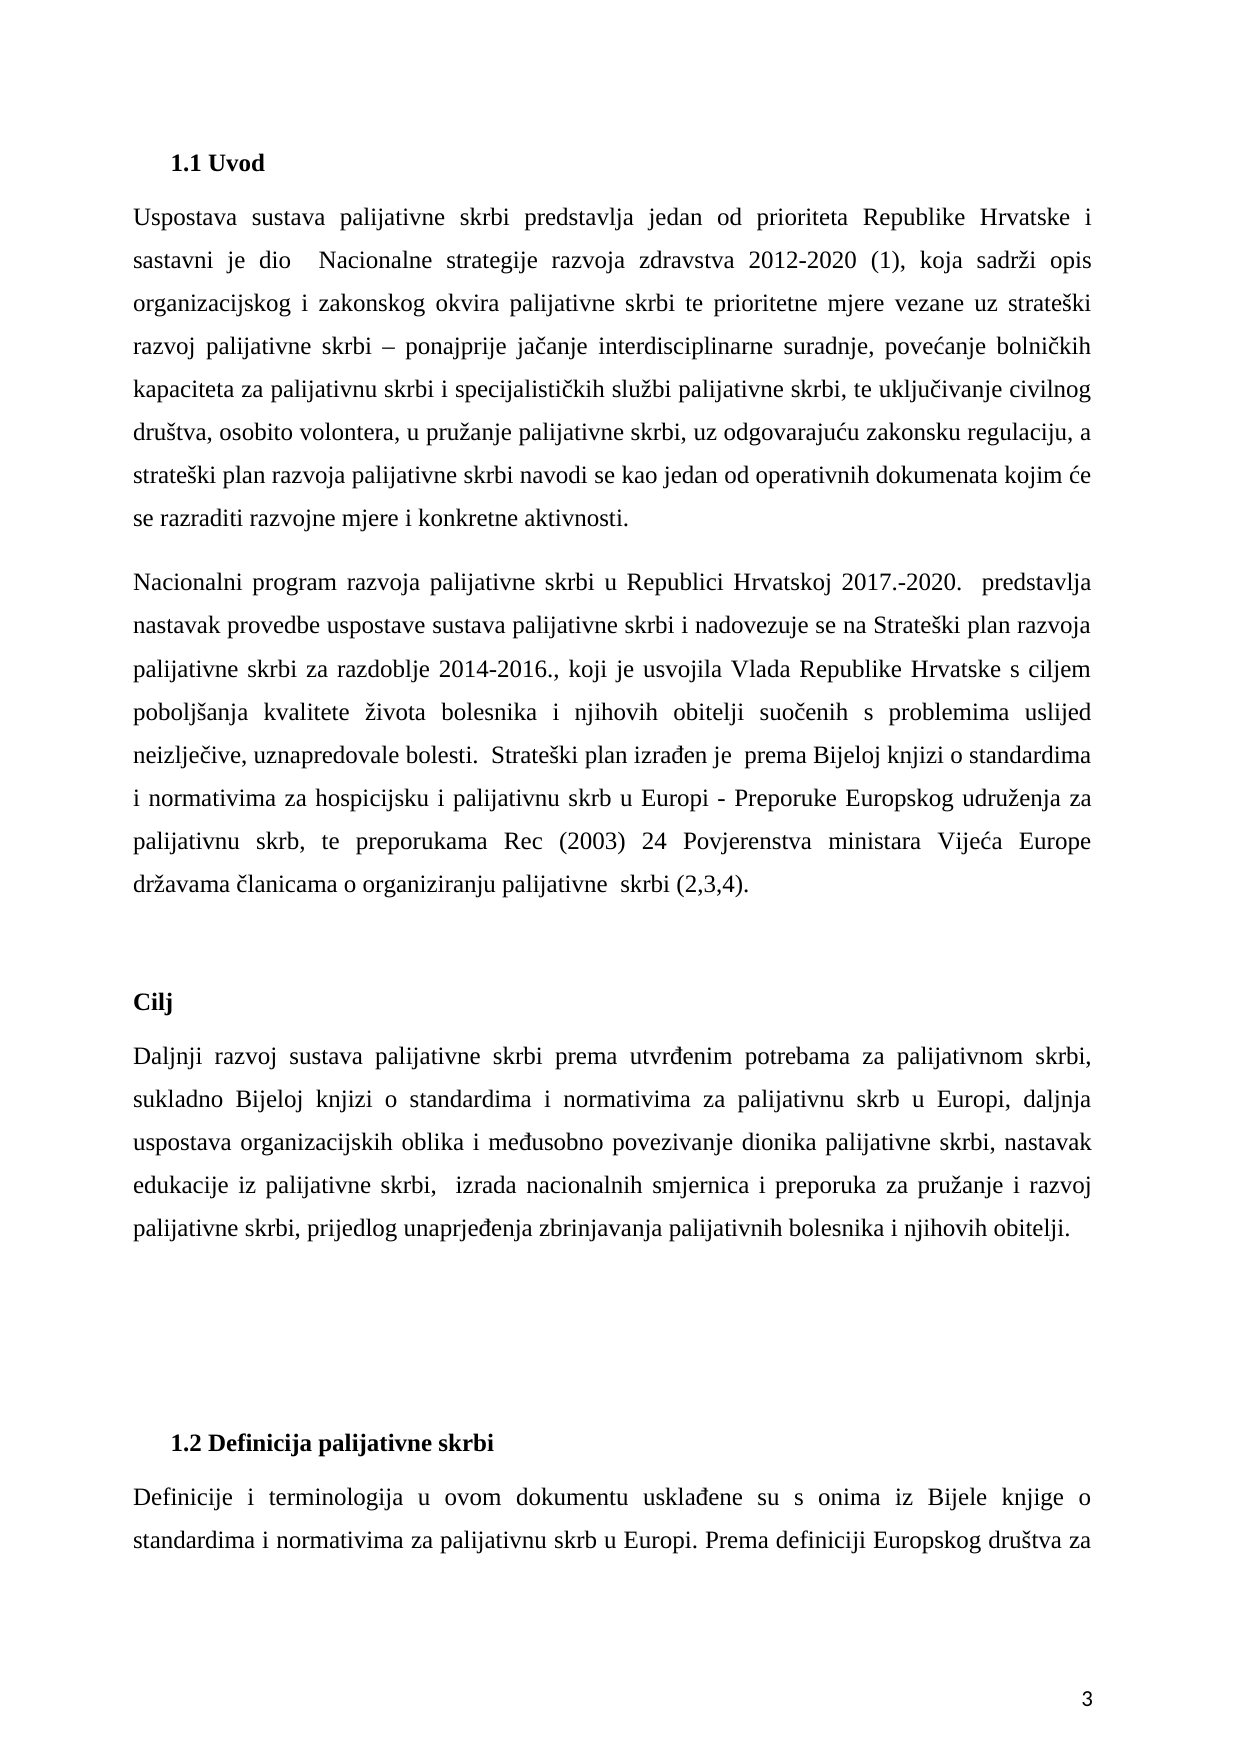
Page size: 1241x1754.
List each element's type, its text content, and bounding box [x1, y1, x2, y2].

text Nacionalni program razvoja palijativne skrbi u Republici Hrvatskoj 2017.-2020. predstavlja nastavak provedbe uspostave sustava palijativne skrbi i nadovezuje se na Strateški plan razvoja palijativne skrbi za razdoblje 2014-2016., koji je usvojila Vlada Republike Hrvatske s ciljem poboljšanja kvalitete života bolesnika i njihovih obitelji suočenih s problemima uslijed neizlječive, uznapredovale bolesti. Strateški plan izrađen je prema Bijeloj knjizi o standardima i normativima za hospicijsku i palijativnu skrb u Europi - Preporuke Europskog udruženja za palijativnu skrb, te preporukama Rec (2003) 24 Povjerenstva ministara Vijeća Europe državama članicama o organiziranju palijativne skrbi (2,3,4). [133, 567, 1092, 898]
text Uspostava sustava palijativne skrbi predstavlja jedan od prioriteta Republike Hrvatske i sastavni je dio Nacionalne strategije razvoja zdravstva 2012-2020 (1), koja sadrži opis organizacijskog i zakonskog okvira palijativne skrbi te prioritetne mjere vezane uz strateški razvoj palijativne skrbi – ponajprije jačanje interdisciplinarne suradnje, povećanje bolničkih kapaciteta za palijativnu skrbi i specijalističkih službi palijativne skrbi, te uključivanje civilnog društva, osobito volontera, u pružanje palijativne skrbi, uz odgovarajuću zakonsku regulaciju, a strateški plan razvoja palijativne skrbi navodi se kao jedan od operativnih dokumenata kojim će se razraditi razvojne mjere i konkretne aktivnosti. [133, 202, 1092, 532]
text Cilj [133, 987, 1092, 1016]
list Uvod [170, 148, 1092, 176]
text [133, 1482, 1092, 1554]
text Daljnji razvoj sustava palijativne skrbi prema utvrđenim potrebama za palijativnom skrbi, sukladno Bijeloj knjizi o standardima i normativima za palijativnu skrb u Europi, daljnja uspostava organizacijskih oblika i međusobno povezivanje dionika palijativne skrbi, nastavak edukacije iz palijativne skrbi, izrada nacionalnih smjernica i preporuka za pružanje i razvoj palijativne skrbi, prijedlog unaprjeđenja zbrinjavanja palijativnih bolesnika i njihovih obitelji. [133, 1041, 1092, 1242]
list Definicija palijativne skrbi [170, 1428, 1092, 1457]
